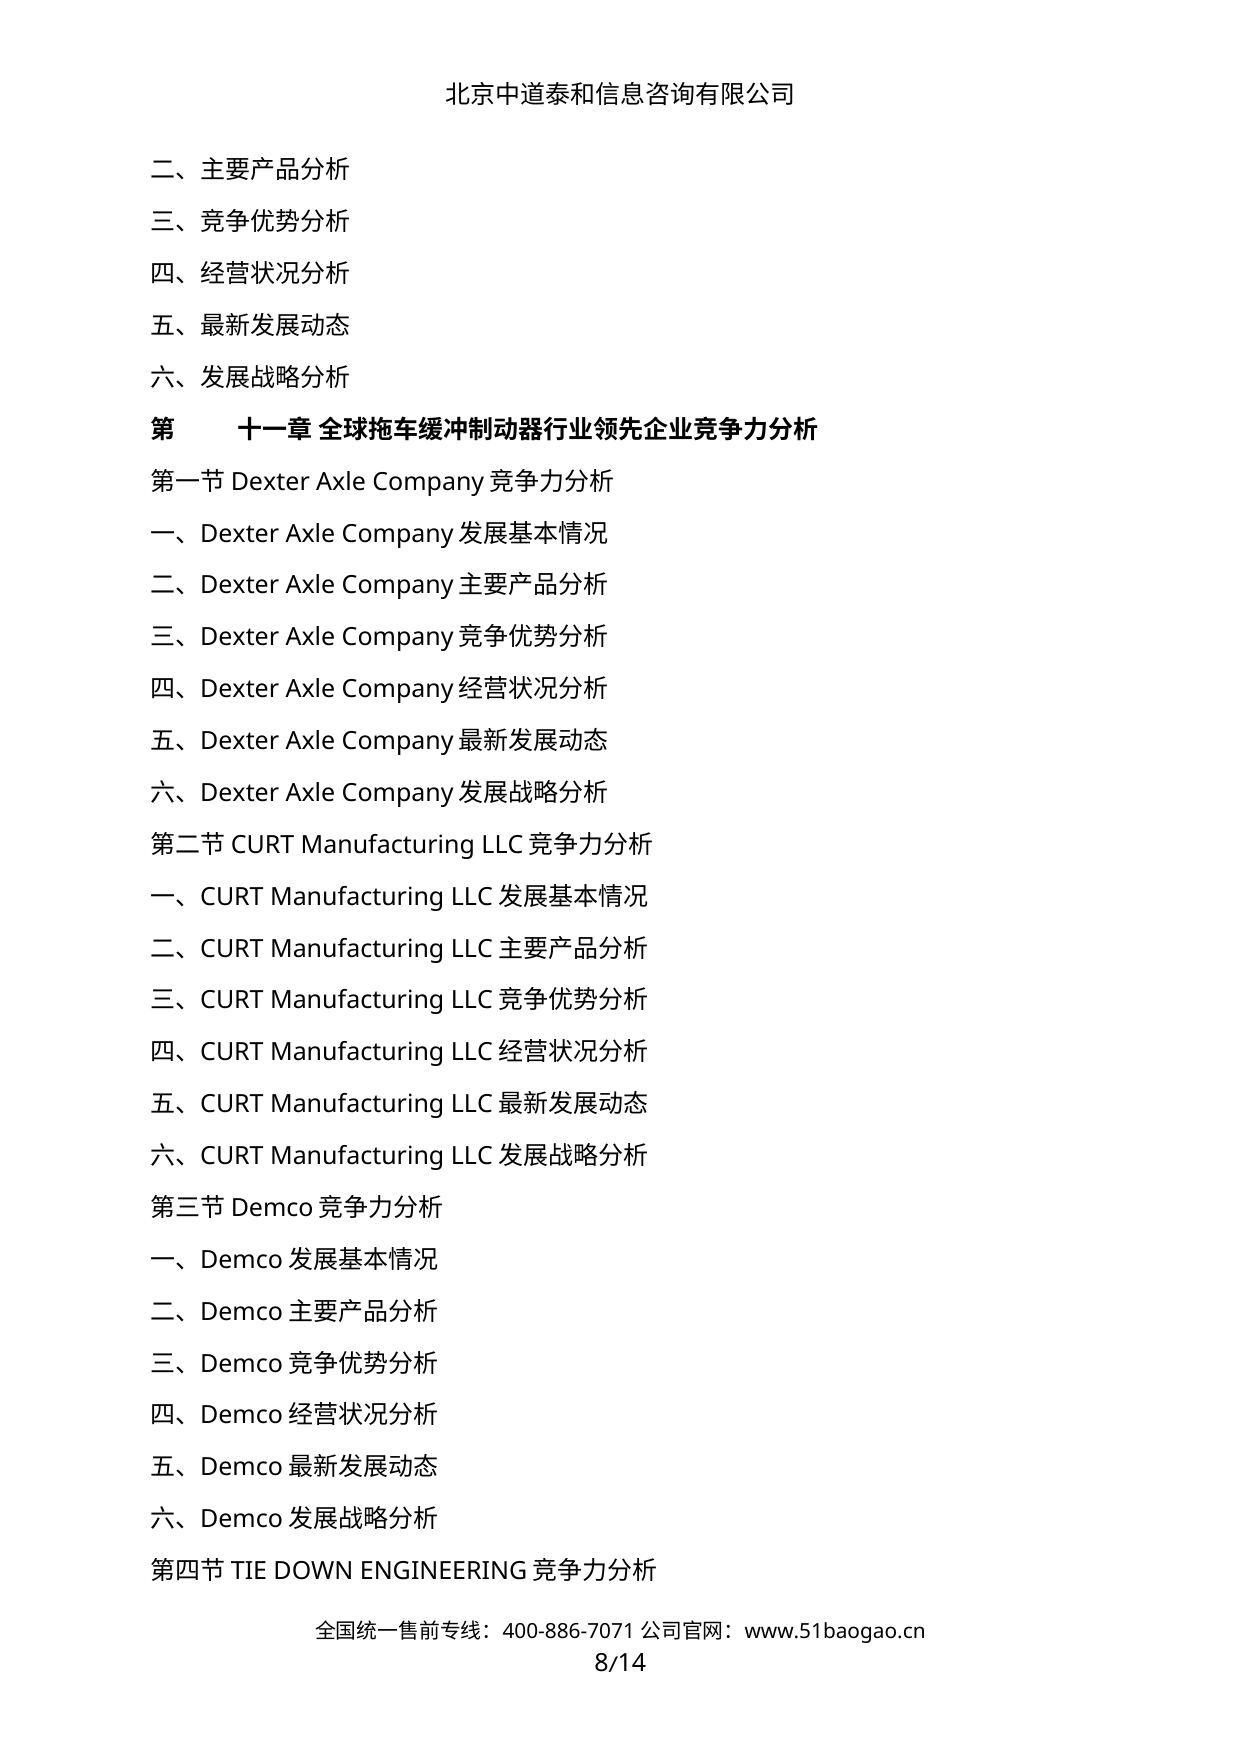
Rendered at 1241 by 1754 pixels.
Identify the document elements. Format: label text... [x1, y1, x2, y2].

text 一、Dexter Axle Company发展基本情况 [150, 513, 1090, 549]
text 四、Demco经营状况分析 [150, 1395, 1090, 1431]
text 一、CURT Manufacturing LLC发展基本情况 [150, 876, 1090, 912]
text 五、最新发展动态 [150, 306, 1090, 342]
text 四、Dexter Axle Company经营状况分析 [150, 669, 1090, 705]
text 六、发展战略分析 [150, 357, 1090, 394]
text 二、Demco主要产品分析 [150, 1291, 1090, 1327]
text 五、Demco最新发展动态 [150, 1447, 1090, 1483]
text 五、Dexter Axle Company最新发展动态 [150, 721, 1090, 757]
text 二、Dexter Axle Company主要产品分析 [150, 565, 1090, 601]
text 四、CURT Manufacturing LLC经营状况分析 [150, 1032, 1090, 1068]
text 第三节 Demco竞争力分析 [150, 1187, 1090, 1224]
text 四、经营状况分析 [150, 254, 1090, 290]
text 二、主要产品分析 [150, 150, 1090, 186]
text 六、Demco发展战略分析 [150, 1499, 1090, 1535]
text 第四节 TIE DOWN ENGINEERING竞争力分析 [150, 1551, 1090, 1587]
text 一、Demco发展基本情况 [150, 1239, 1090, 1276]
text 第 十一章 全球拖车缓冲制动器行业领先企业竞争力分析 [150, 409, 1090, 446]
text 三、CURT Manufacturing LLC竞争优势分析 [150, 980, 1090, 1016]
text 六、CURT Manufacturing LLC发展战略分析 [150, 1136, 1090, 1172]
text 六、Dexter Axle Company发展战略分析 [150, 772, 1090, 809]
text 第二节 CURT Manufacturing LLC竞争力分析 [150, 824, 1090, 861]
text 三、Demco竞争优势分析 [150, 1343, 1090, 1379]
text 五、CURT Manufacturing LLC最新发展动态 [150, 1084, 1090, 1120]
text 二、CURT Manufacturing LLC主要产品分析 [150, 928, 1090, 964]
text 三、竞争优势分析 [150, 202, 1090, 238]
text 三、Dexter Axle Company竞争优势分析 [150, 617, 1090, 653]
text 第一节 Dexter Axle Company竞争力分析 [150, 461, 1090, 497]
